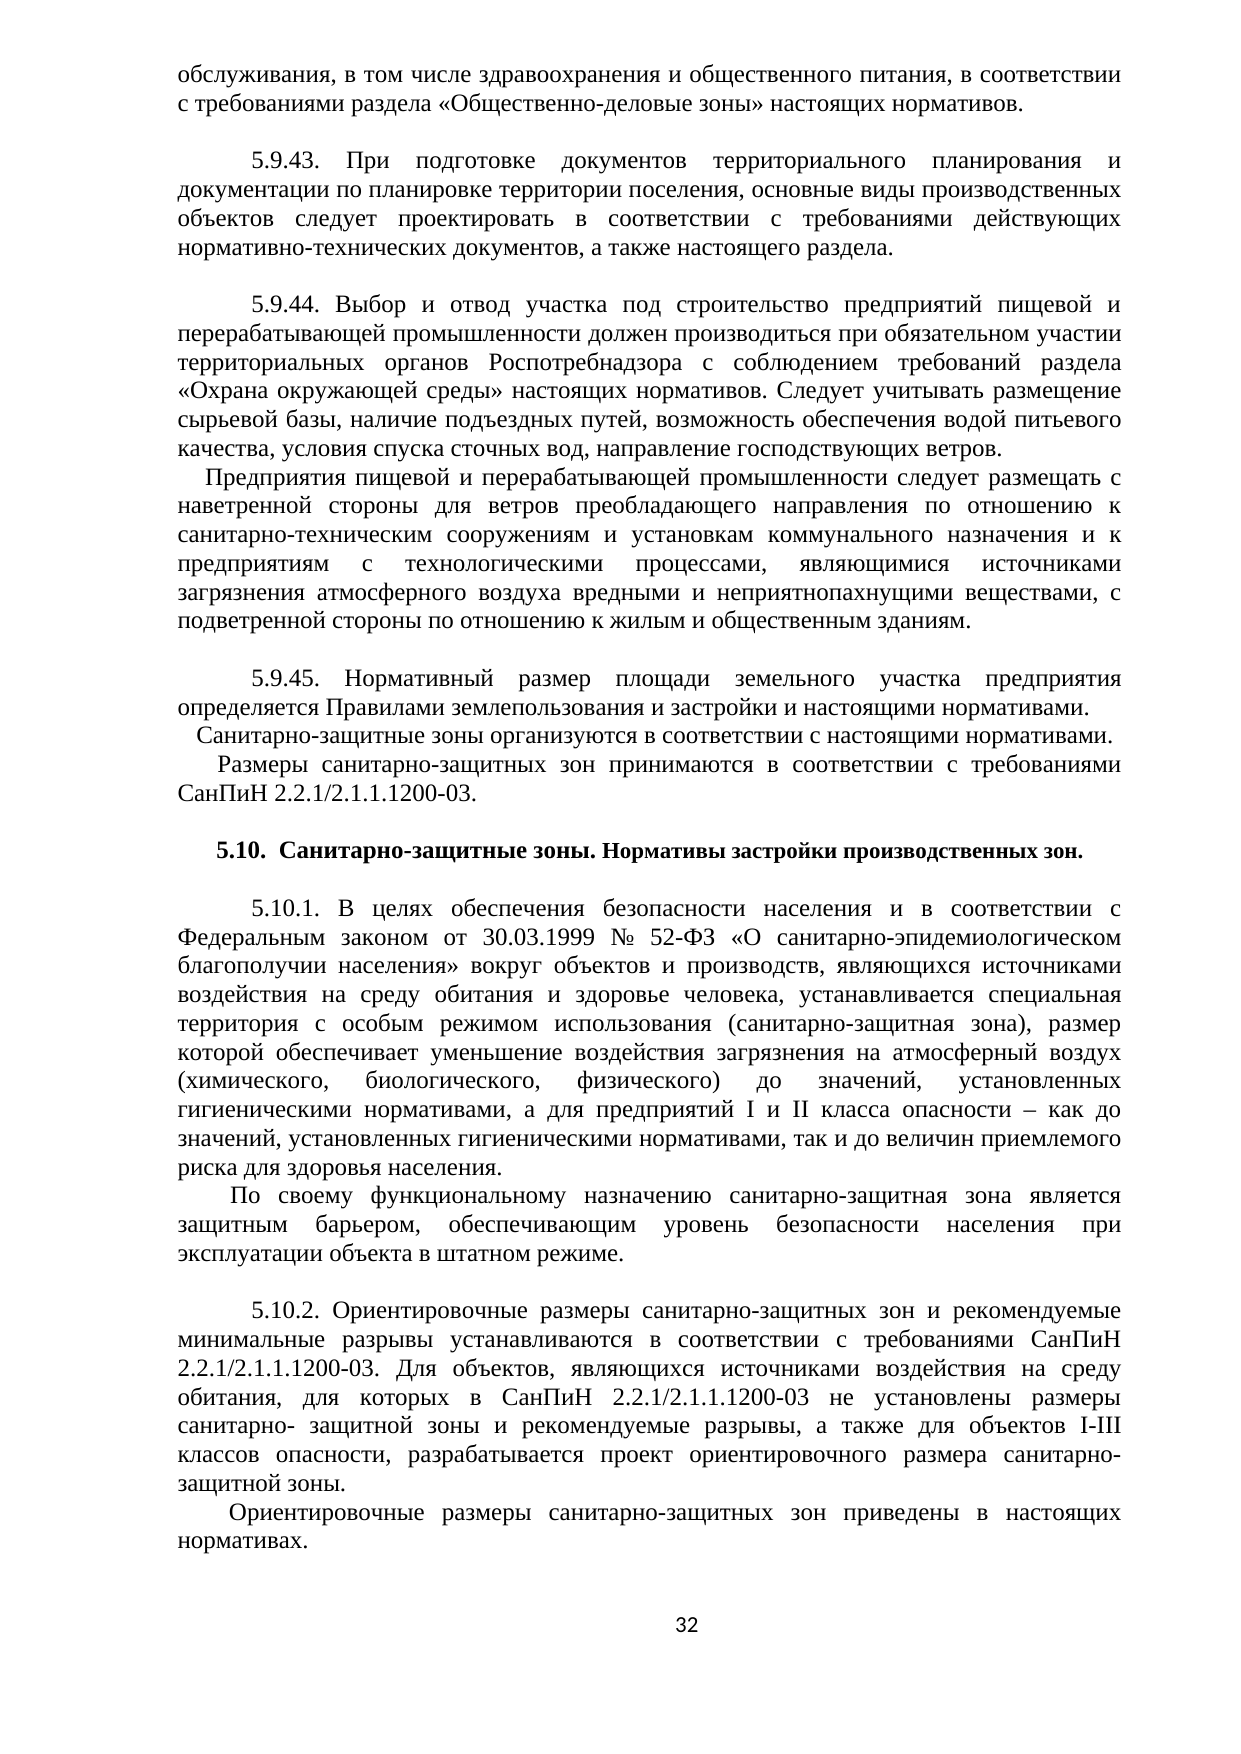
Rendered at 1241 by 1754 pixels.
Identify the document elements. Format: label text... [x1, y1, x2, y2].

text 5.10.2. Ориентировочные размеры санитарно-защитных зон и рекомендуемые минимальные разрывы устанавливаются в соответствии с требованиями СанПиН 2.2.1/2.1.1.1200-03. Для объектов, являющихся источниками воздействия на среду обитания, для которых в СанПиН 2.2.1/2.1.1.1200-03 не установлены размеры санитарно- защитной зоны и рекомендуемые разрывы, а также для объектов I-III классов опасности, разрабатывается проект ориентировочного размера санитарно-защитной зоны. [177, 1295, 1122, 1497]
text 5.9.43. При подготовке документов территориального планирования и документации по планировке территории поселения, основные виды производственных объектов следует проектировать в соответствии с требованиями действующих нормативно-технических документов, а также настоящего раздела. [177, 145, 1122, 260]
text 5.9.45. Нормативный размер площади земельного участка предприятия определяется Правилами землепользования и застройки и настоящими нормативами. [177, 663, 1122, 720]
text 5.10. Санитарно-защитные зоны. Нормативы застройки производственных зон. [177, 835, 1122, 864]
text 5.10.1. В целях обеспечения безопасности населения и в соответствии с Федеральным законом от 30.03.1999 № 52-ФЗ «О санитарно-эпидемиологическом благополучии населения» вокруг объектов и производств, являющихся источниками воздействия на среду обитания и здоровье человека, устанавливается специальная территория с особым режимом использования (санитарно-защитная зона), размер которой обеспечивает уменьшение воздействия загрязнения на атмосферный воздух (химического, биологического, физического) до значений, установленных гигиеническими нормативами, а для предприятий I и II класса опасности – как до значений, установленных гигиеническими нормативами, так и до величин приемлемого риска для здоровья населения. [177, 893, 1122, 1180]
text Размеры санитарно-защитных зон принимаются в соответствии с требованиями СанПиН 2.2.1/2.1.1.1200-03. [177, 749, 1122, 807]
text Ориентировочные размеры санитарно-защитных зон приведены в настоящих нормативах. [177, 1497, 1122, 1554]
text По своему функциональному назначению санитарно-защитная зона является защитным барьером, обеспечивающим уровень безопасности населения при эксплуатации объекта в штатном режиме. [177, 1180, 1122, 1267]
text Предприятия пищевой и перерабатывающей промышленности следует размещать с наветренной стороны для ветров преобладающего направления по отношению к санитарно-техническим сооружениям и установкам коммунального назначения и к предприятиям с технологическими процессами, являющимися источниками загрязнения атмосферного воздуха вредными и неприятнопахнущими веществами, с подветренной стороны по отношению к жилым и общественным зданиям. [177, 462, 1122, 634]
text Санитарно-защитные зоны организуются в соответствии с настоящими нормативами. [177, 720, 1122, 749]
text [177, 59, 1122, 117]
text 5.9.44. Выбор и отвод участка под строительство предприятий пищевой и перерабатывающей промышленности должен производиться при обязательном участии территориальных органов Роспотребнадзора с соблюдением требований раздела «Охрана окружающей среды» настоящих нормативов. Следует учитывать размещение сырьевой базы, наличие подъездных путей, возможность обеспечения водой питьевого качества, условия спуска сточных вод, направление господствующих ветров. [177, 289, 1122, 462]
